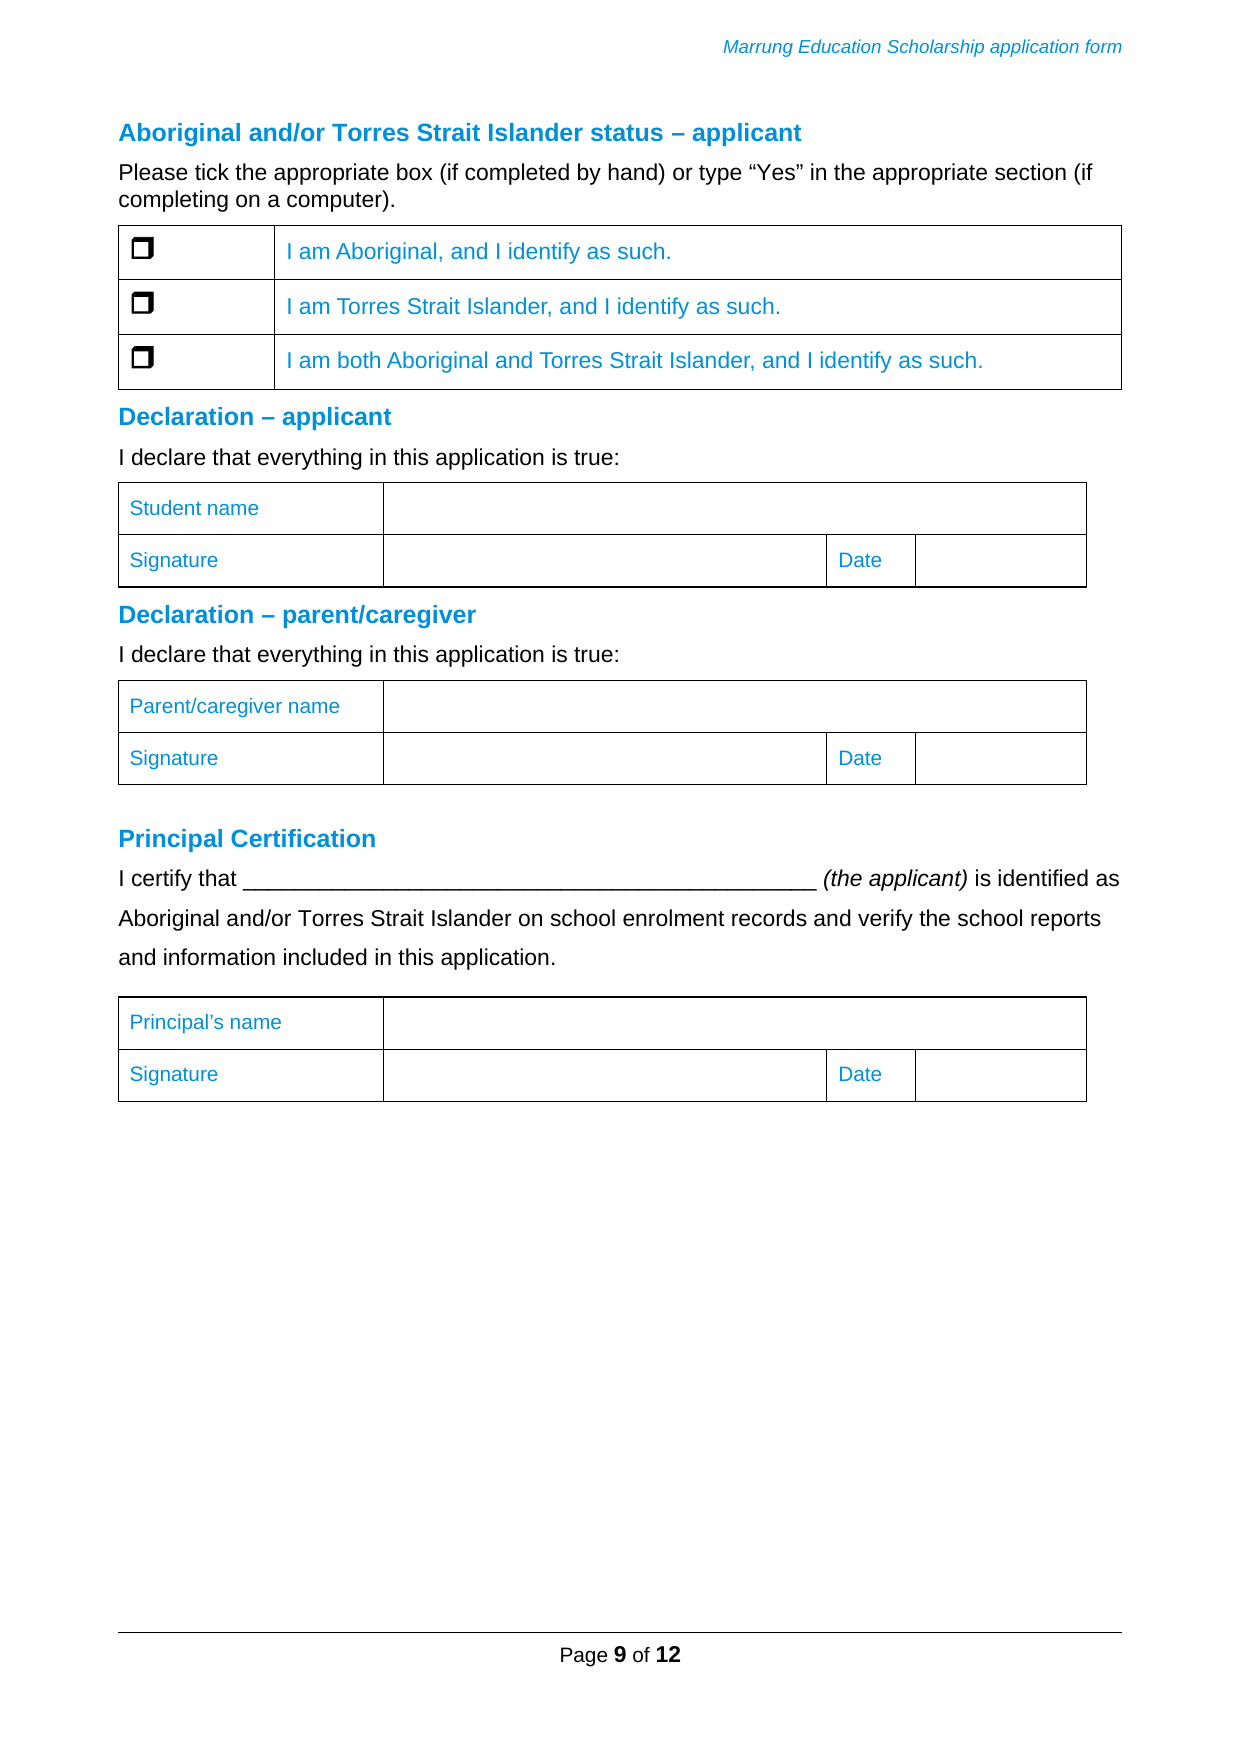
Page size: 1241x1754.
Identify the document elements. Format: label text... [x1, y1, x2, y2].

table_header [384, 998, 1086, 1048]
text I certify that _____________________________________________ (the applicant) is identified as Aboriginal and/or Torres Strait Islander on school enrolment records and verify the school reports and information included in this application. [118, 865, 1122, 971]
subtitle Aboriginal and/or Torres Strait Islander status – applicant [118, 118, 1122, 147]
table_header Parent/caregiver name [119, 681, 383, 732]
table_header I am Aboriginal, and I identify as such. [275, 226, 1121, 279]
table_cell [384, 1050, 826, 1101]
table_cell [119, 335, 274, 389]
table_cell Date [827, 1050, 915, 1101]
table_header [384, 681, 1086, 732]
table_header [384, 483, 1086, 534]
table_cell Signature [119, 733, 383, 784]
subtitle Declaration – applicant [118, 402, 1122, 431]
table_cell [916, 1050, 1086, 1101]
table_cell I am both Aboriginal and Torres Strait Islander, and I identify as such. [275, 335, 1121, 389]
text Please tick the appropriate box (if completed by hand) or type “Yes” in the appropriate section (if completing on a computer). [118, 159, 1122, 212]
table_cell [119, 280, 274, 334]
table_cell Signature [119, 1050, 383, 1101]
table_cell [916, 535, 1086, 586]
table_header Principal’s name [119, 998, 383, 1048]
text I declare that everything in this application is true: [118, 443, 1122, 470]
table_header [119, 226, 274, 279]
subtitle Declaration – parent/caregiver [118, 600, 1122, 629]
table_cell [384, 733, 826, 784]
table_header Student name [119, 483, 383, 534]
text I declare that everything in this application is true: [118, 641, 1122, 668]
table_cell I am Torres Strait Islander, and I identify as such. [275, 280, 1121, 334]
table_cell Date [827, 733, 915, 784]
table_cell Date [827, 535, 915, 586]
table_cell [384, 535, 826, 586]
subtitle Principal Certification [118, 824, 1122, 853]
table_cell [916, 733, 1086, 784]
table_cell Signature [119, 535, 383, 586]
